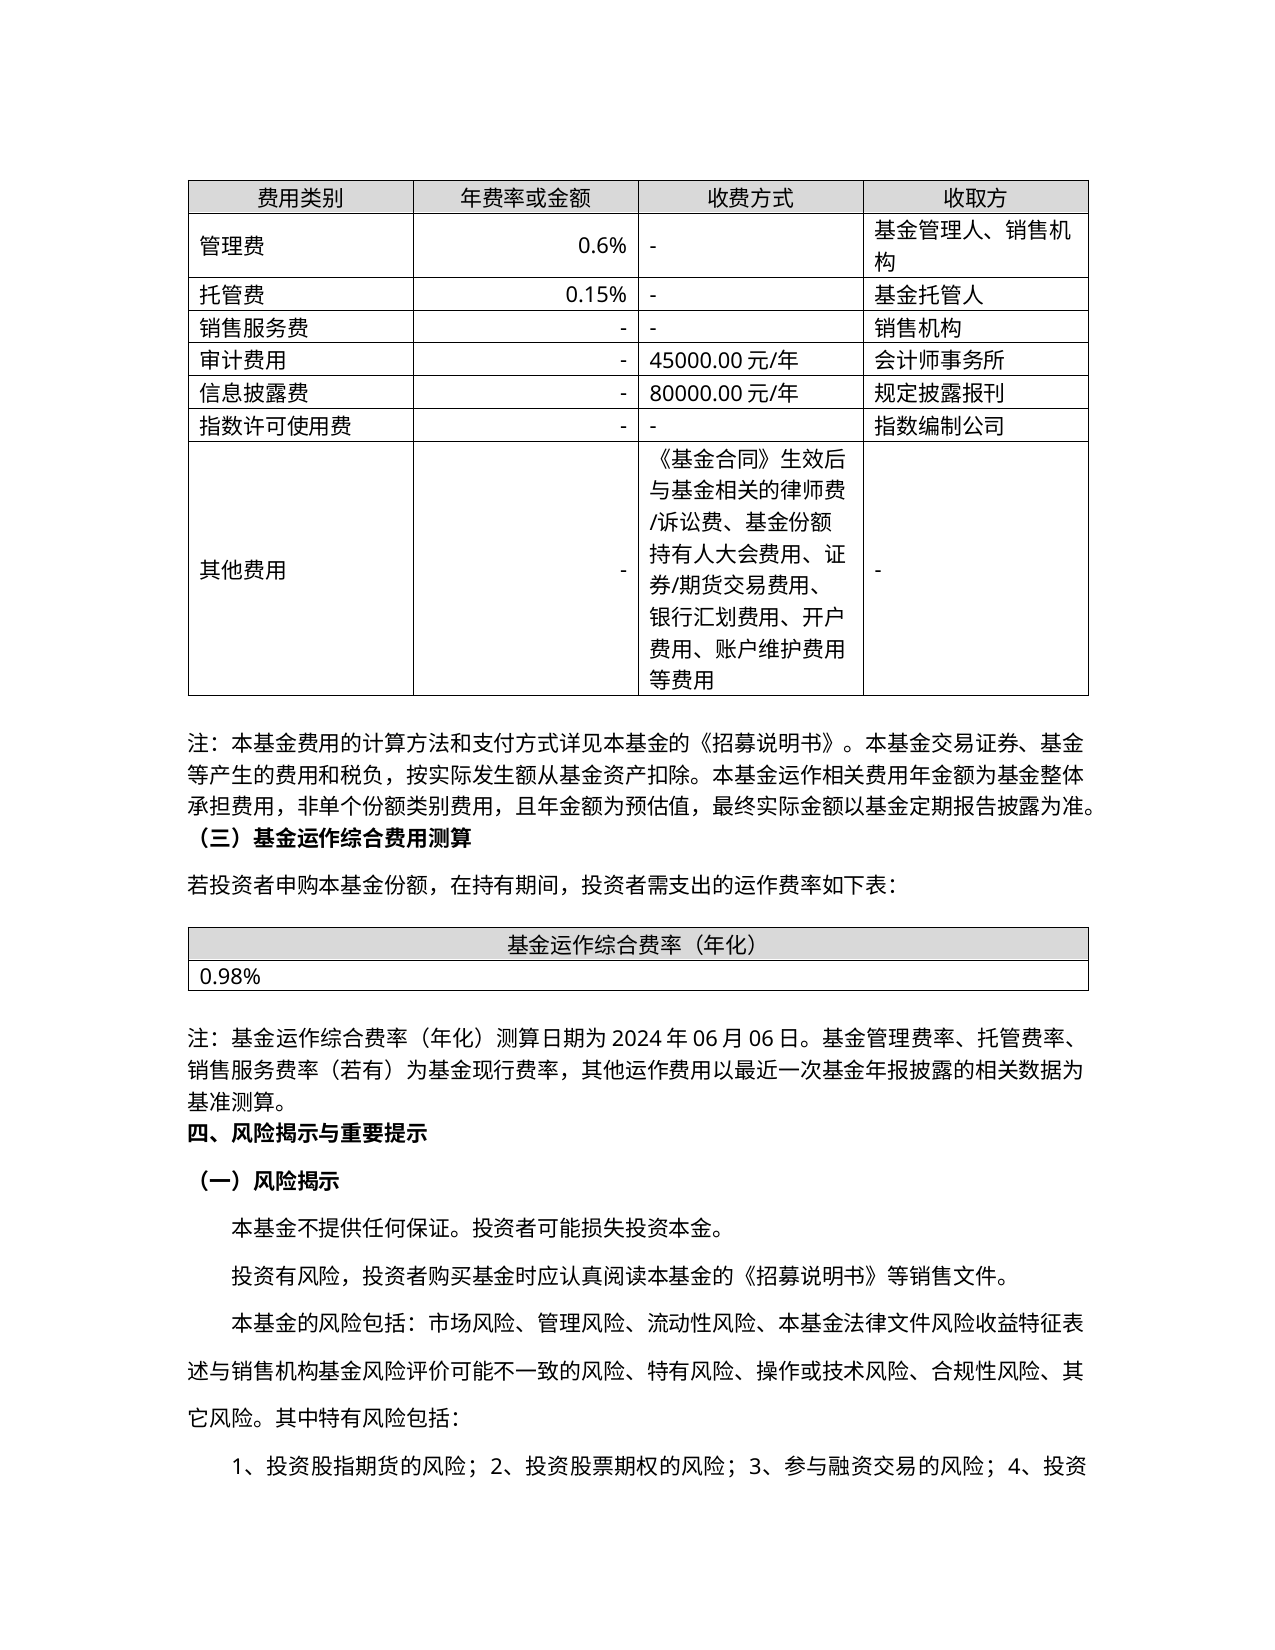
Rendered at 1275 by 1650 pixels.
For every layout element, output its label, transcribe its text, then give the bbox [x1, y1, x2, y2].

text 四、风险揭示与重要提示 [187, 1116, 1087, 1148]
table_cell 会计师事务所 [864, 343, 1088, 375]
table_cell 指数许可使用费 [189, 409, 413, 441]
table_cell 信息披露费 [189, 376, 413, 408]
text （三）基金运作综合费用测算 [187, 821, 1087, 853]
table_cell 托管费 [189, 278, 413, 309]
table_cell - [414, 409, 638, 441]
text 投资有风险，投资者购买基金时应认真阅读本基金的《招募说明书》等销售文件。 [187, 1259, 1087, 1291]
table_cell 0.6% [414, 214, 638, 277]
text 注：基金运作综合费率（年化）测算日期为2024年06月06日。基金管理费率、托管费率、销售服务费率（若有）为基金现行费率，其他运作费用以最近一次基金年报披露的相关数据为基准测算。 [187, 1021, 1087, 1116]
text 注：本基金费用的计算方法和支付方式详见本基金的《招募说明书》。本基金交易证券、基金等产生的费用和税负，按实际发生额从基金资产扣除。本基金运作相关费用年金额为基金整体承担费用，非单个份额类别费用，且年金额为预估值，最终实际金额以基金定期报告披露为准。 [187, 726, 1087, 821]
table_cell 45000.00元/年 [639, 343, 863, 375]
table_header 收取方 [864, 181, 1088, 212]
table_header 基金运作综合费率（年化） [189, 928, 1088, 959]
table_cell 审计费用 [189, 343, 413, 375]
table_cell 基金管理人、销售机构 [864, 214, 1088, 277]
text 若投资者申购本基金份额，在持有期间，投资者需支出的运作费率如下表： [187, 868, 1087, 927]
table_cell 0.15% [414, 278, 638, 309]
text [187, 1449, 1087, 1481]
table_cell 基金托管人 [864, 278, 1088, 309]
table_cell - [639, 278, 863, 309]
table_cell 其他费用 [189, 442, 413, 695]
table_cell - [864, 442, 1088, 695]
table_cell - [639, 214, 863, 277]
table_cell - [414, 343, 638, 375]
text 本基金的风险包括：市场风险、管理风险、流动性风险、本基金法律文件风险收益特征表述与销售机构基金风险评价可能不一致的风险、特有风险、操作或技术风险、合规性风险、其它风险。其中特有风险包括： [187, 1306, 1087, 1433]
table_cell 规定披露报刊 [864, 376, 1088, 408]
text 本基金不提供任何保证。投资者可能损失投资本金。 [187, 1211, 1087, 1243]
table_cell - [639, 311, 863, 342]
table_cell - [414, 311, 638, 342]
table_header 收费方式 [639, 181, 863, 212]
text （一）风险揭示 [187, 1164, 1087, 1196]
table_header 年费率或金额 [414, 181, 638, 212]
table_cell 0.98% [189, 961, 1088, 990]
table_header 费用类别 [189, 181, 413, 212]
table_cell 管理费 [189, 214, 413, 277]
table_cell 80000.00元/年 [639, 376, 863, 408]
table_cell - [414, 376, 638, 408]
table_cell 销售机构 [864, 311, 1088, 342]
table_cell - [414, 442, 638, 695]
table_cell 《基金合同》生效后与基金相关的律师费/诉讼费、基金份额持有人大会费用、证券/期货交易费用、银行汇划费用、开户费用、账户维护费用等费用 [639, 442, 863, 695]
table_cell 指数编制公司 [864, 409, 1088, 441]
table_cell 销售服务费 [189, 311, 413, 342]
table_cell - [639, 409, 863, 441]
